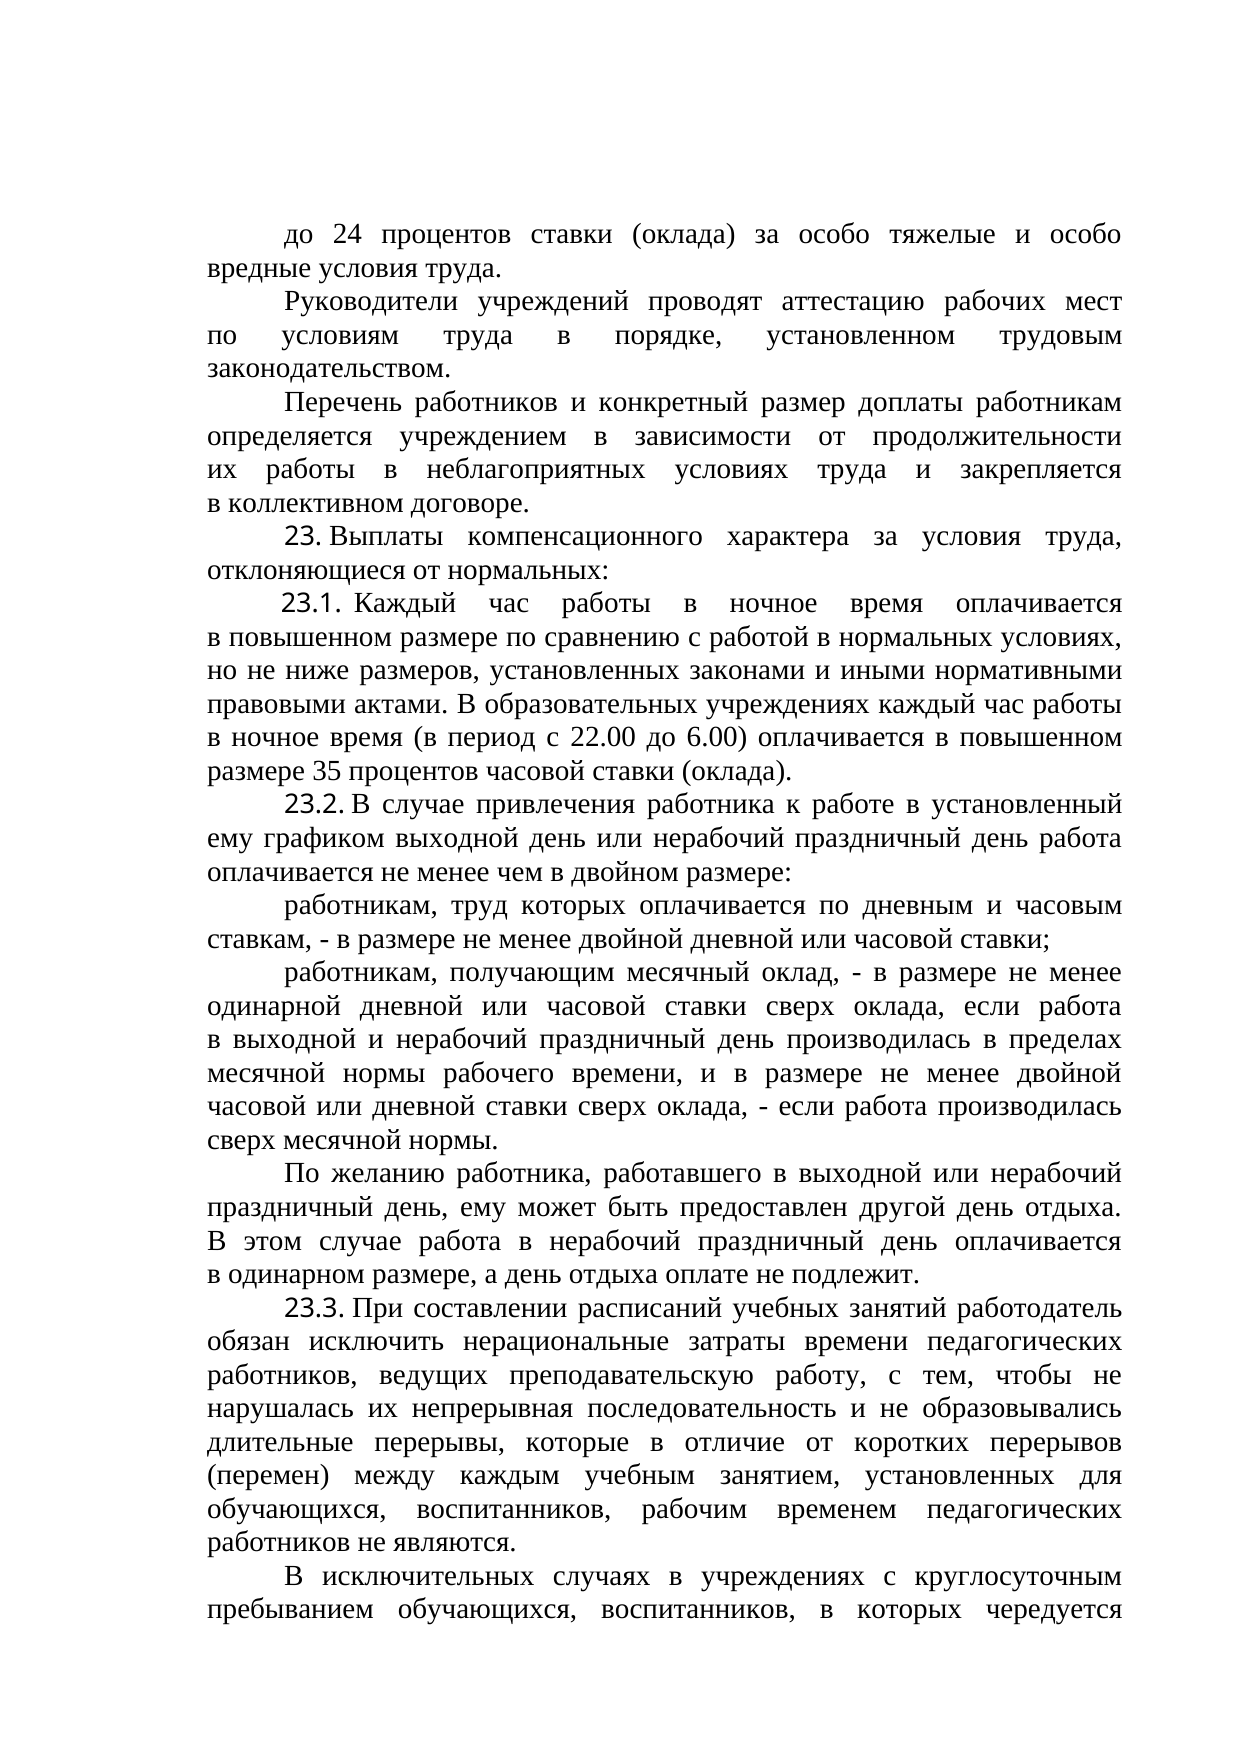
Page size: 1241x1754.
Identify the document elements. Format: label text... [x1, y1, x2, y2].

text работникам, получающим месячный оклад, - в размере не менее одинарной дневной или часовой ставки сверх оклада, если работа в выходной и нерабочий праздничный день производилась в пределах месячной нормы рабочего времени, и в размере не менее двойной часовой или дневной ставки сверх оклада, - если работа производилась сверх месячной нормы. [207, 955, 1123, 1156]
text Перечень работников и конкретный размер доплаты работникам определяется учреждением в зависимости от продолжительности их работы в неблагоприятных условиях труда и закрепляется в коллективном договоре. [207, 384, 1123, 519]
list Каждый час работы в ночное время оплачивается в повышенном размере по сравнению с работой в нормальных условиях, но не ниже размеров, установленных законами и иными нормативными правовыми актами. В образовательных учреждениях каждый час работы в ночное время (в период с 22.00 до 6.00) оплачивается в повышенном размере 35 процентов часовой ставки (оклада). [207, 586, 1123, 787]
list При составлении расписаний учебных занятий работодатель обязан исключить нерациональные затраты времени педагогических работников, ведущих преподавательскую работу, с тем, чтобы не нарушалась их непрерывная последовательность и не образовывались длительные перерывы, которые в отличие от коротких перерывов (перемен) между каждым учебным занятием, установленных для обучающихся, воспитанников, рабочим временем педагогических работников не являются. [207, 1290, 1123, 1558]
text до 24 процентов ставки (оклада) за особо тяжелые и особо вредные условия труда. [207, 217, 1123, 284]
text По желанию работника, работавшего в выходной или нерабочий праздничный день, ему может быть предоставлен другой день отдыха. В этом случае работа в нерабочий праздничный день оплачивается в одинарном размере, а день отдыха оплате не подлежит. [207, 1156, 1123, 1290]
list Выплаты компенсационного характера за условия труда, отклоняющиеся от нормальных: [207, 519, 1123, 586]
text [207, 1558, 1123, 1626]
list В случае привлечения работника к работе в установленный ему графиком выходной день или нерабочий праздничный день работа оплачивается не менее чем в двойном размере: [207, 787, 1123, 888]
text работникам, труд которых оплачивается по дневным и часовым ставкам, - в размере не менее двойной дневной или часовой ставки; [207, 888, 1123, 955]
text Руководители учреждений проводят аттестацию рабочих мест по условиям труда в порядке, установленном трудовым законодательством. [207, 284, 1123, 384]
